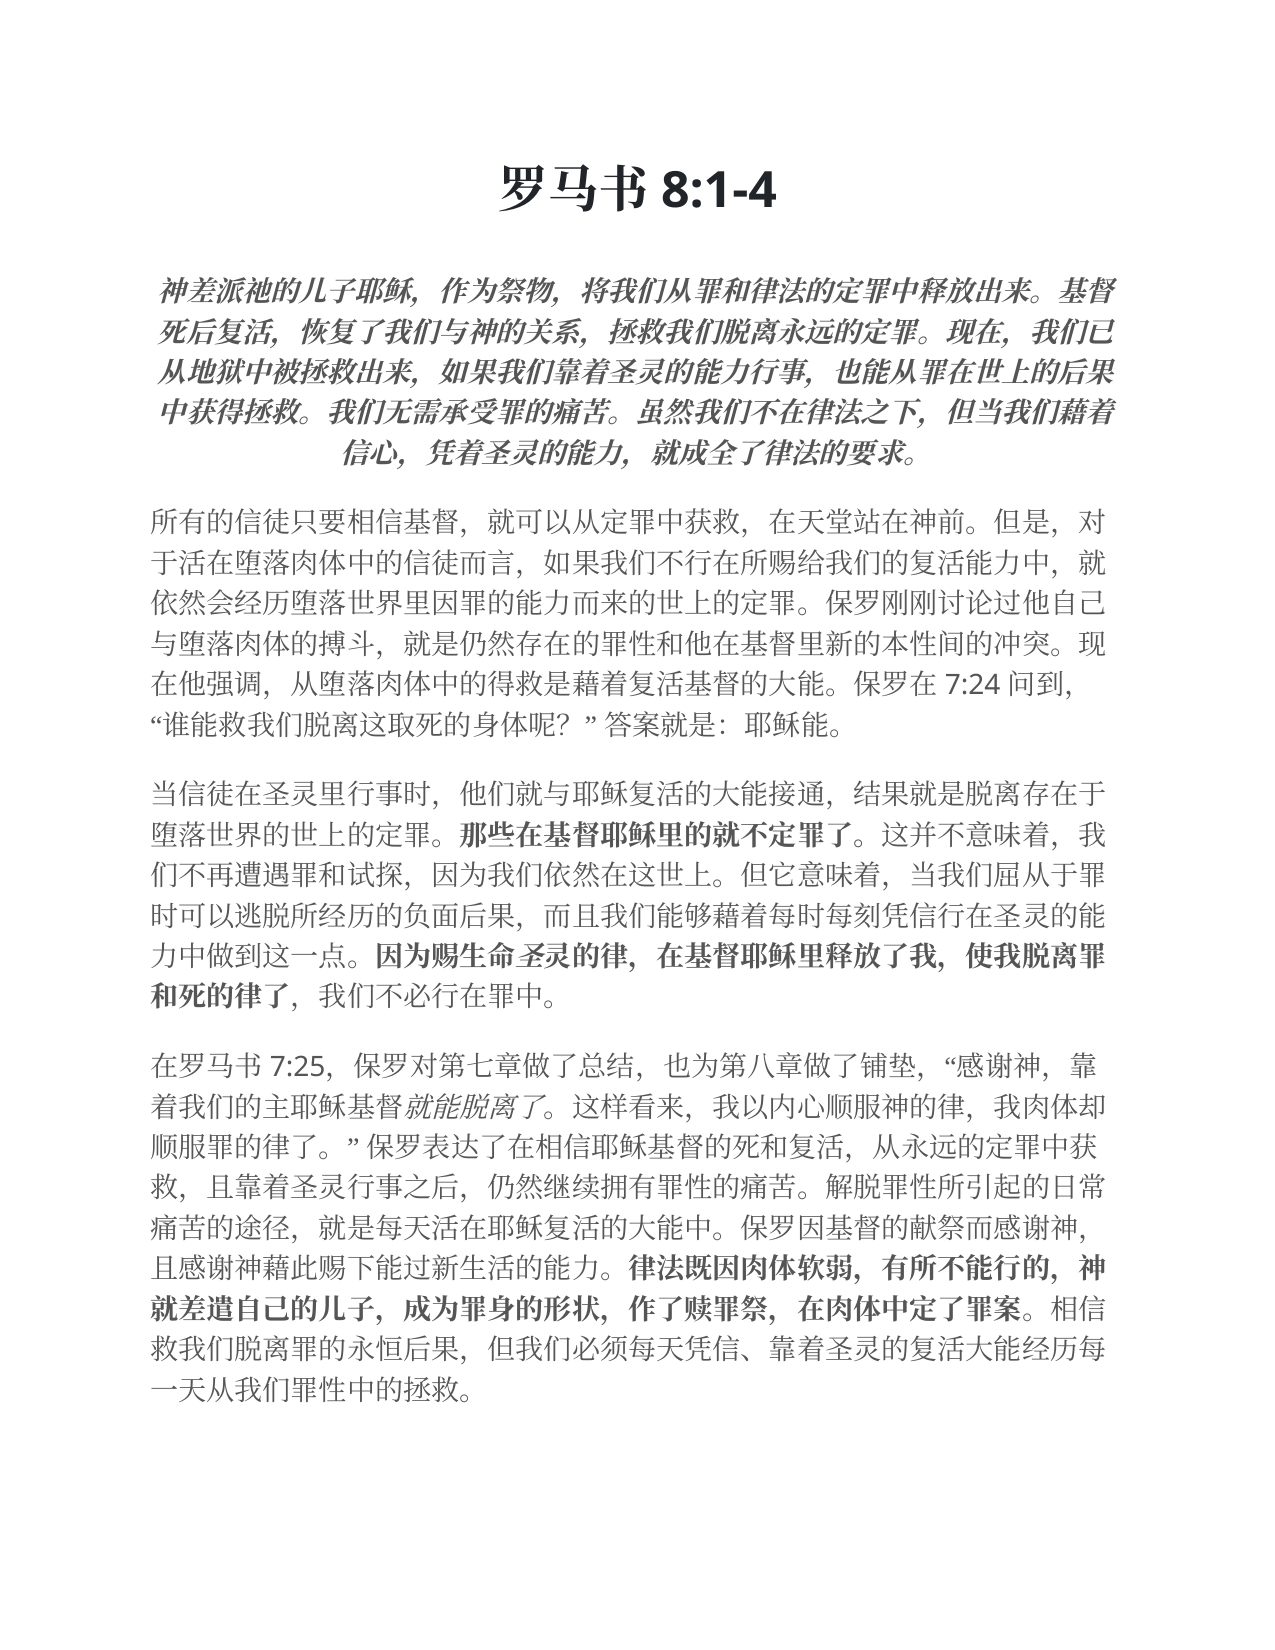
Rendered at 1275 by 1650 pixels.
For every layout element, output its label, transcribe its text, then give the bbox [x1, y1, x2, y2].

text 罗马书 8:1-4 [150, 150, 1125, 222]
text 当信徒在圣灵里行事时，他们就与耶稣复活的大能接通，结果就是脱离存在于堕落世界的世上的定罪。那些在基督耶稣里的就不定罪了。这并不意味着，我们不再遭遇罪和试探，因为我们依然在这世上。但它意味着，当我们屈从于罪时可以逃脱所经历的负面后果，而且我们能够藉着每时每刻凭信行在圣灵的能力中做到这一点。因为赐生命圣灵的律，在基督耶稣里释放了我，使我脱离罪和死的律了，我们不必行在罪中。 [150, 772, 1125, 1015]
text 神差派祂的儿子耶稣，作为祭物，将我们从罪和律法的定罪中释放出来。基督死后复活，恢复了我们与神的关系，拯救我们脱离永远的定罪。现在，我们已从地狱中被拯救出来，如果我们靠着圣灵的能力行事，也能从罪在世上的后果中获得拯救。我们无需承受罪的痛苦。虽然我们不在律法之下，但当我们藉着信心，凭着圣灵的能力，就成全了律法的要求。 [150, 269, 1125, 471]
text 在罗马书 7:25，保罗对第七章做了总结，也为第八章做了铺垫，“感谢神，靠着我们的主耶稣基督就能脱离了。这样看来，我以内心顺服神的律，我肉体却顺服罪的律了。” 保罗表达了在相信耶稣基督的死和复活，从永远的定罪中获救，且靠着圣灵行事之后，仍然继续拥有罪性的痛苦。解脱罪性所引起的日常痛苦的途径，就是每天活在耶稣复活的大能中。保罗因基督的献祭而感谢神，且感谢神藉此赐下能过新生活的能力。律法既因肉体软弱，有所不能行的，神就差遣自己的儿子，成为罪身的形状，作了赎罪祭，在肉体中定了罪案。相信救我们脱离罪的永恒后果，但我们必须每天凭信、靠着圣灵的复活大能经历每一天从我们罪性中的拯救。 [150, 1044, 1125, 1408]
text 所有的信徒只要相信基督，就可以从定罪中获救，在天堂站在神前。但是，对于活在堕落肉体中的信徒而言，如果我们不行在所赐给我们的复活能力中，就依然会经历堕落世界里因罪的能力而来的世上的定罪。保罗刚刚讨论过他自己与堕落肉体的搏斗，就是仍然存在的罪性和他在基督里新的本性间的冲突。现在他强调，从堕落肉体中的得救是藉着复活基督的大能。保罗在 7:24 问到，“谁能救我们脱离这取死的身体呢？” 答案就是：耶稣能。 [150, 500, 1125, 743]
